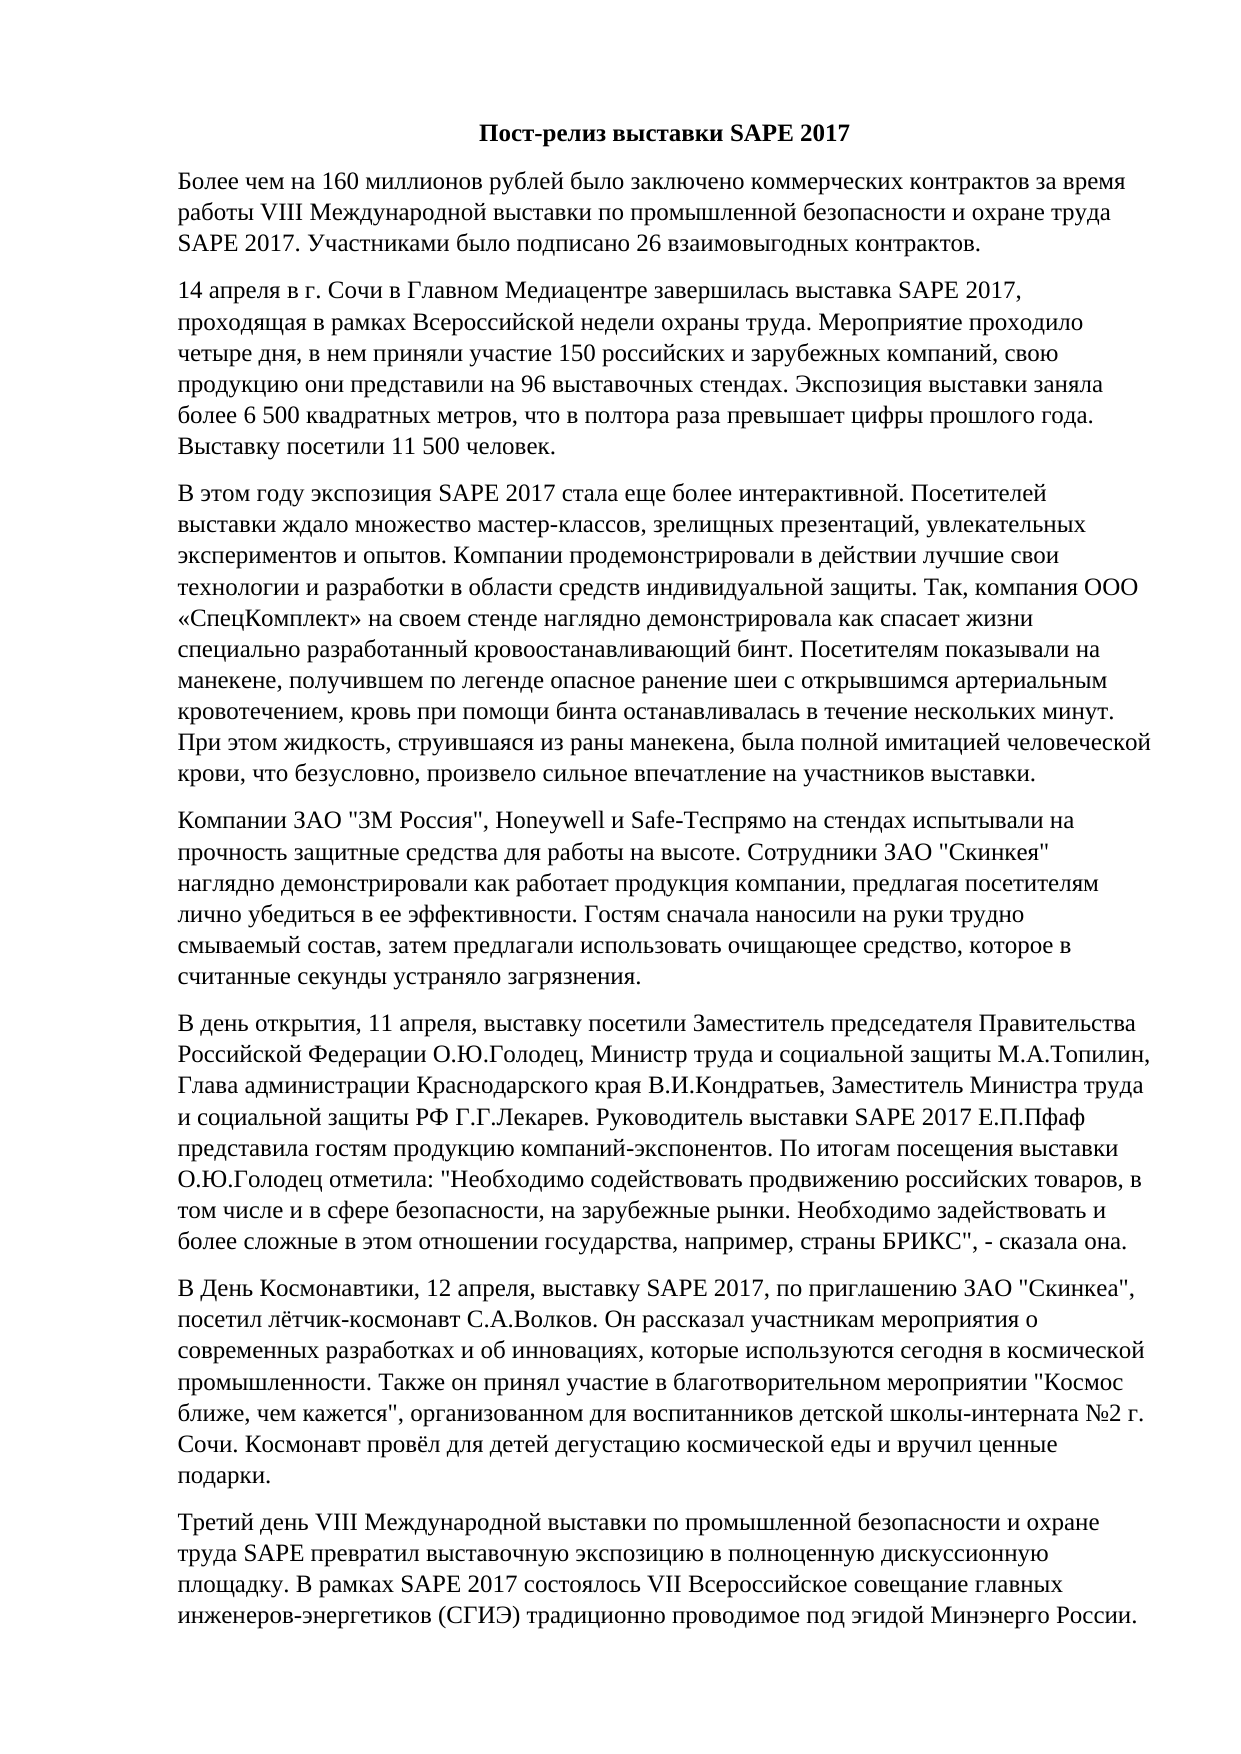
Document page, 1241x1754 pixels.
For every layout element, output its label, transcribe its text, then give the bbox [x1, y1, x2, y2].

text 14 апреля в г. Сочи в Главном Медиацентре завершилась выставка SAPE 2017, проходящая в рамках Всероссийской недели охраны труда. Мероприятие проходило четыре дня, в нем приняли участие 150 российских и зарубежных компаний, свою продукцию они представили на 96 выставочных стендах. Экспозиция выставки заняла более 6 500 квадратных метров, что в полтора раза превышает цифры прошлого года. Выставку посетили 11 500 человек. [177, 276, 1152, 459]
text В этом году экспозиция SAPE 2017 стала еще более интерактивной. Посетителей выставки ждало множество мастер-классов, зрелищных презентаций, увлекательных экспериментов и опытов. Компании продемонстрировали в действии лучшие свои технологии и разработки в области средств индивидуальной защиты. Так, компания ООО «СпецКомплект» на своем стенде наглядно демонстрировала как спасает жизни специально разработанный кровоостанавливающий бинт. Посетителям показывали на манекене, получившем по легенде опасное ранение шеи с открывшимся артериальным кровотечением, кровь при помощи бинта останавливалась в течение нескольких минут. При этом жидкость, струившаяся из раны манекена, была полной имитацией человеческой крови, что безусловно, произвело сильное впечатление на участников выставки. [177, 478, 1152, 787]
text В день открытия, 11 апреля, выставку посетили Заместитель председателя Правительства Российской Федерации О.Ю.Голодец, Министр труда и социальной защиты М.А.Топилин, Глава администрации Краснодарского края В.И.Кондратьев, Заместитель Министра труда и социальной защиты РФ Г.Г.Лекарев. Руководитель выставки SAPE 2017 Е.П.Пфаф представила гостям продукцию компаний-экспонентов. По итогам посещения выставки О.Ю.Голодец отметила: "Необходимо содействовать продвижению российских товаров, в том числе и в сфере безопасности, на зарубежные рынки. Необходимо задействовать и более сложные в этом отношении государства, например, страны БРИКС", - сказала она. [177, 1008, 1152, 1254]
text Более чем на 160 миллионов рублей было заключено коммерческих контрактов за время работы VIII Международной выставки по промышленной безопасности и охране труда SAPE 2017. Участниками было подписано 26 взаимовыгодных контрактов. [177, 166, 1152, 257]
text В День Космонавтики, 12 апреля, выставку SAPE 2017, по приглашению ЗАО "Скинкеа", посетил лётчик-космонавт С.А.Волков. Он рассказал участникам мероприятия о современных разработках и об инновациях, которые используются сегодня в космической промышленности. Также он принял участие в благотворительном мероприятии "Космос ближе, чем кажется", организованном для воспитанников детской школы-интерната №2 г. Сочи. Космонавт провёл для детей дегустацию космической еды и вручил ценные подарки. [177, 1273, 1152, 1488]
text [177, 1507, 1152, 1629]
text Пост-релиз выставки SAPE 2017 [177, 118, 1152, 147]
text Компании ЗАО "3М Россия", Honeywell и Safe-Tecпрямо на стендах испытывали на прочность защитные средства для работы на высоте. Сотрудники ЗАО "Скинкея" наглядно демонстрировали как работает продукция компании, предлагая посетителям лично убедиться в ее эффективности. Гостям сначала наносили на руки трудно смываемый состав, затем предлагали использовать очищающее средство, которое в считанные секунды устраняло загрязнения. [177, 806, 1152, 989]
